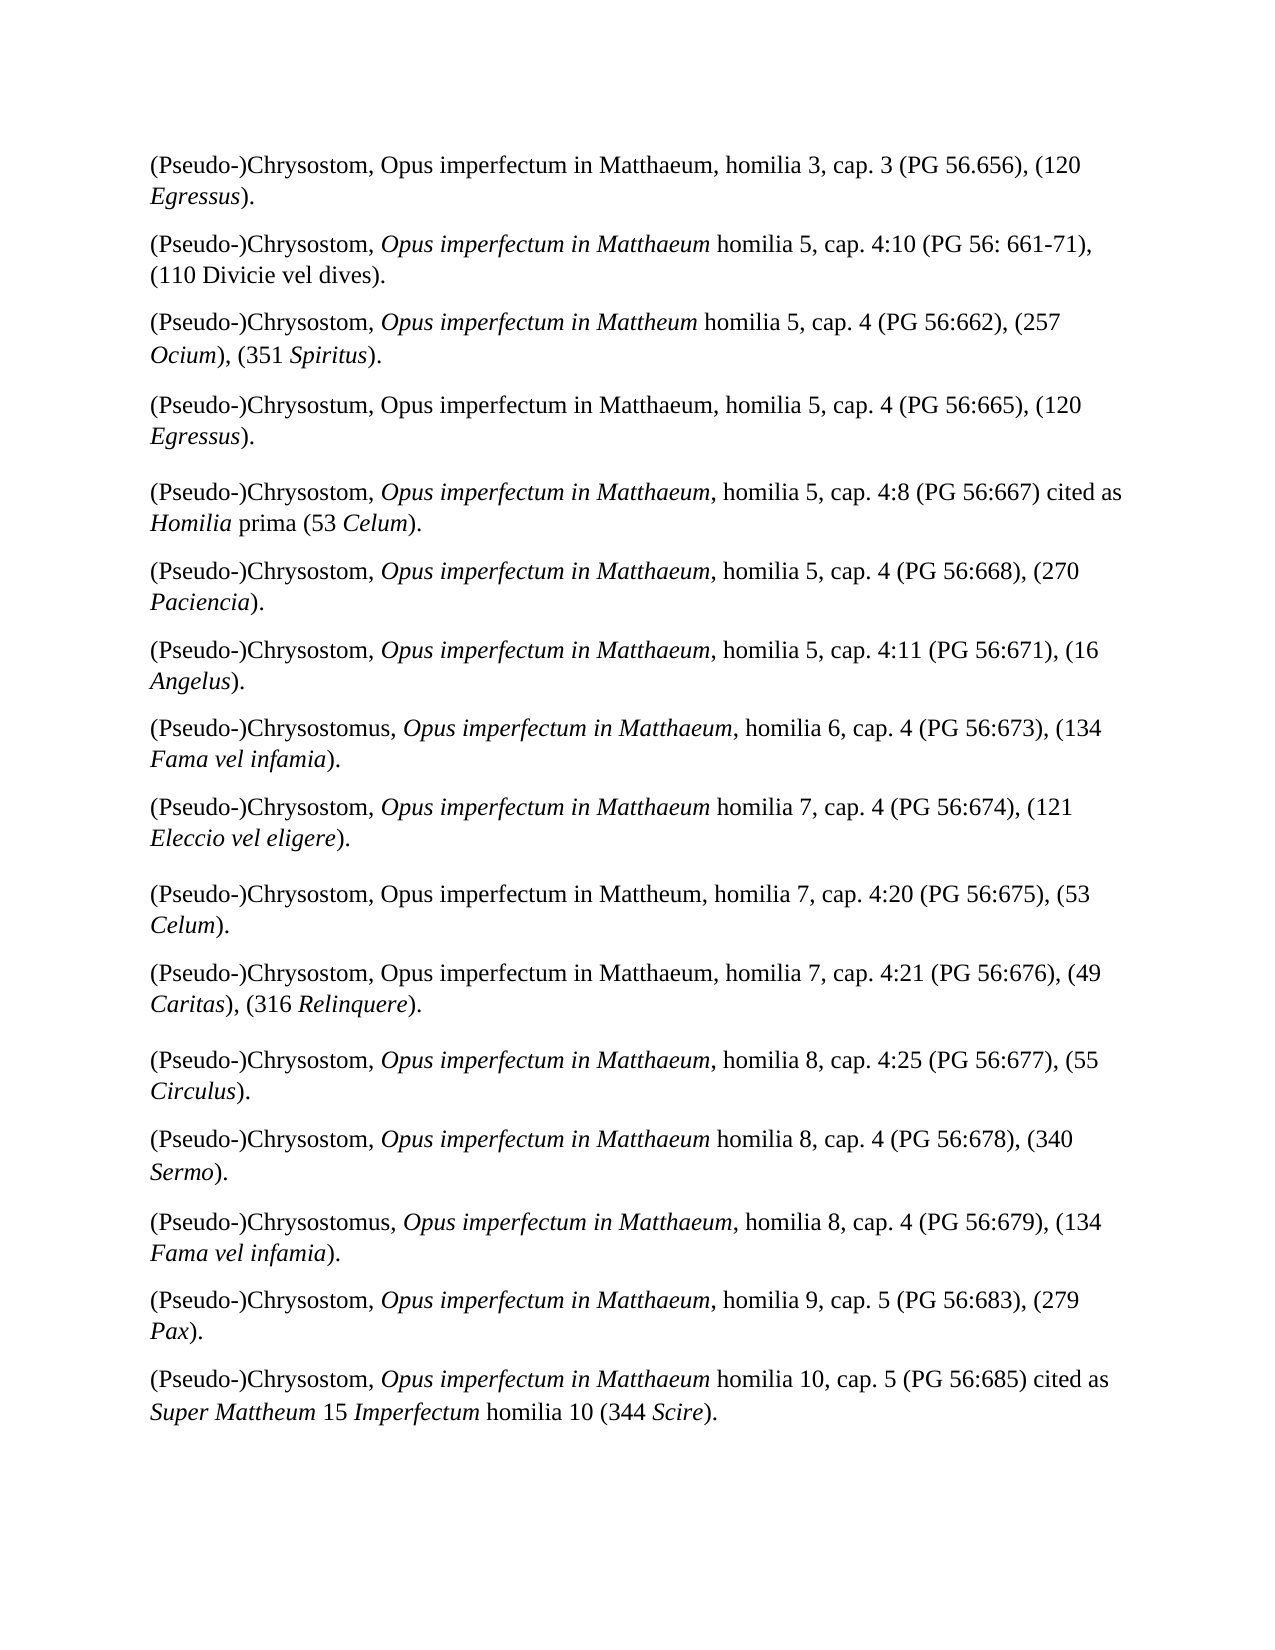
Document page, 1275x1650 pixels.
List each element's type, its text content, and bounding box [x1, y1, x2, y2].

text (Pseudo-)Chrysostom, Opus imperfectum in Matthaeum, homilia 3, cap. 3 (PG 56.656), (120 Egressus). [150, 150, 1125, 210]
text (Pseudo-)Chrysostomus, Opus imperfectum in Matthaeum, homilia 8, cap. 4 (PG 56:679), (134 Fama vel infamia). [150, 1207, 1125, 1266]
text (Pseudo-)Chrysostom, Opus imperfectum in Matthaeum, homilia 7, cap. 4:21 (PG 56:676), (49 Caritas), (316 Relinquere). [150, 958, 1125, 1018]
text (Pseudo-)Chrysostom, Opus imperfectum in Matthaeum homilia 8, cap. 4 (PG 56:678), (340 Sermo). [150, 1124, 1125, 1186]
text (Pseudo-)Chrysostom, Opus imperfectum in Matthaeum, homilia 5, cap. 4 (PG 56:668), (270 Paciencia). [150, 556, 1125, 616]
text (Pseudo-)Chrysostom, Opus imperfectum in Matthaeum homilia 5, cap. 4:10 (PG 56: 661-71), (110 Divicie vel dives). [150, 229, 1125, 288]
text (Pseudo-)Chrysostom, Opus imperfectum in Matthaeum, homilia 5, cap. 4:11 (PG 56:671), (16 Angelus). [150, 635, 1125, 694]
text (Pseudo-)Chrysostom, Opus imperfectum in Matthaeum, homilia 8, cap. 4:25 (PG 56:677), (55 Circulus). [150, 1045, 1125, 1105]
text (Pseudo-)Chrysostum, Opus imperfectum in Matthaeum, homilia 5, cap. 4 (PG 56:665), (120 Egressus). [150, 390, 1125, 450]
text (Pseudo-)Chrysostom, Opus imperfectum in Mattheum, homilia 7, cap. 4:20 (PG 56:675), (53 Celum). [150, 879, 1125, 939]
text (Pseudo-)Chrysostom, Opus imperfectum in Matthaeum homilia 10, cap. 5 (PG 56:685) cited as Super Mattheum 15 Imperfectum homilia 10 (344 Scire). [150, 1364, 1125, 1426]
text (Pseudo-)Chrysostomus, Opus imperfectum in Matthaeum, homilia 6, cap. 4 (PG 56:673), (134 Fama vel infamia). [150, 713, 1125, 773]
text (Pseudo-)Chrysostom, Opus imperfectum in Matthaeum, homilia 5, cap. 4:8 (PG 56:667) cited as Homilia prima (53 Celum). [150, 477, 1125, 537]
text (Pseudo-)Chrysostom, Opus imperfectum in Mattheum homilia 5, cap. 4 (PG 56:662), (257 Ocium), (351 Spiritus). [150, 307, 1125, 369]
text (Pseudo-)Chrysostom, Opus imperfectum in Matthaeum, homilia 9, cap. 5 (PG 56:683), (279 Pax). [150, 1285, 1125, 1345]
text (Pseudo-)Chrysostom, Opus imperfectum in Matthaeum homilia 7, cap. 4 (PG 56:674), (121 Eleccio vel eligere). [150, 792, 1125, 852]
